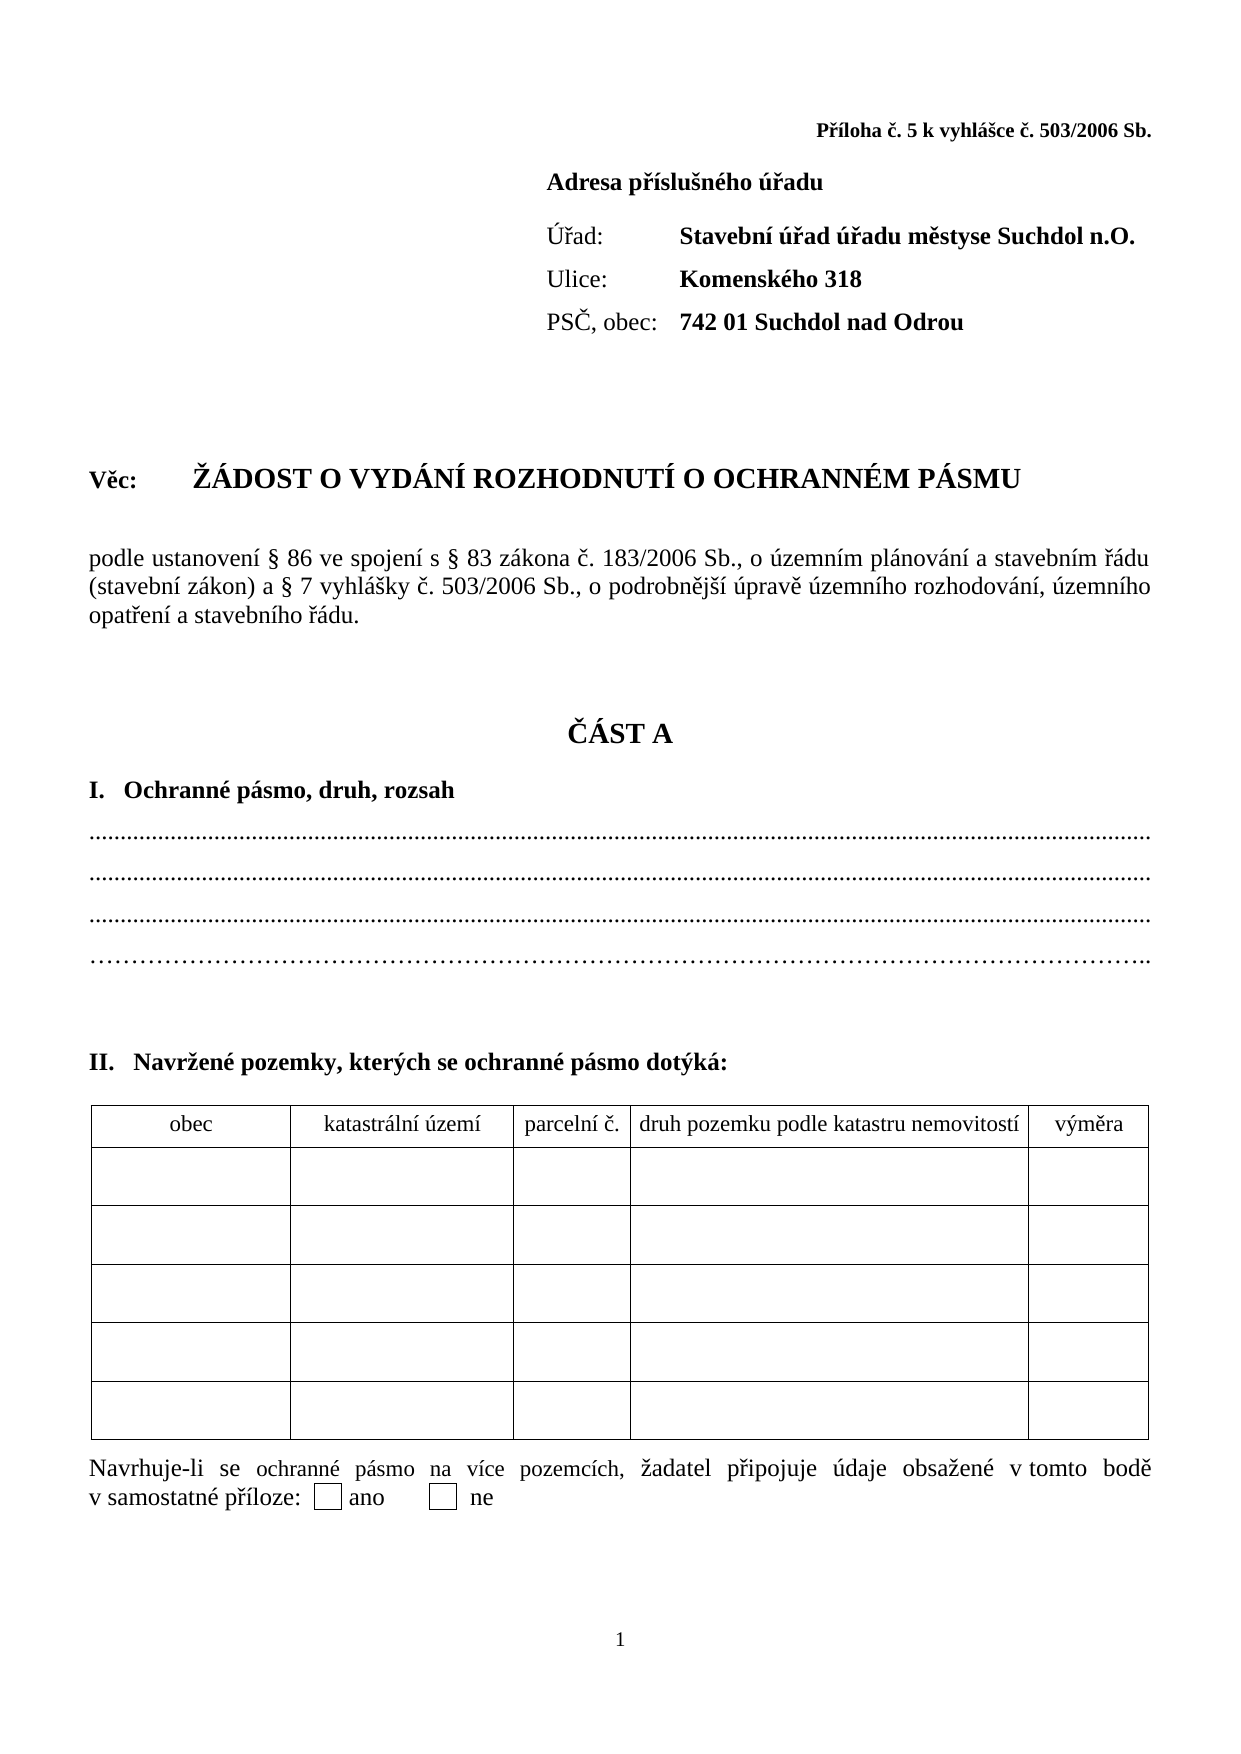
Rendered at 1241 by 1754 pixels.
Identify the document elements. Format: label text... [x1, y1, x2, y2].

text II. Navržené pozemky, kterých se ochranné pásmo dotýká: [89, 1047, 1152, 1076]
table_cell [631, 1206, 1028, 1264]
text PSČ, obec: 742 01 Suchdol nad Odrou [89, 307, 1152, 336]
table_cell [631, 1323, 1028, 1381]
table_header katastrální území [291, 1106, 513, 1147]
text podle ustanovení § 86 ve spojení s § 83 zákona č. 183/2006 Sb., o územním plánování a stavebním řádu (stavební zákon) a § 7 vyhlášky č. 503/2006 Sb., o podrobnější úpravě územního rozhodování, územního opatření a stavebního řádu. [89, 543, 1152, 629]
table_header výměra [1029, 1106, 1148, 1147]
table_cell [291, 1206, 513, 1264]
text .......................................................................................................................................................................... [89, 899, 1152, 927]
table_cell [631, 1265, 1028, 1322]
text .......................................................................................................................................................................... [89, 857, 1152, 886]
table_cell [514, 1382, 630, 1439]
subtitle Adresa příslušného úřadu [89, 167, 1152, 196]
subtitle Věc: ŽÁDOST O VYDÁNÍ ROZHODNUTÍ O OCHRANNÉM PÁSMU [89, 462, 1152, 495]
text .......................................................................................................................................................................... [89, 816, 1152, 845]
table_cell [92, 1206, 290, 1264]
table_cell [92, 1382, 290, 1439]
table_cell [92, 1265, 290, 1322]
table_cell [291, 1148, 513, 1205]
table_cell [1029, 1265, 1148, 1322]
text Úřad: Stavební úřad úřadu městyse Suchdol n.O. [89, 221, 1152, 250]
text Ulice: Komenského 318 [89, 264, 1152, 293]
table_header druh pozemku podle katastru nemovitostí [631, 1106, 1028, 1147]
text ČÁST A [89, 716, 1152, 750]
table_cell [514, 1148, 630, 1205]
table_cell [1029, 1323, 1148, 1381]
table_cell [291, 1265, 513, 1322]
table_header parcelní č. [514, 1106, 630, 1147]
text ……………………………………………………………………………………………………………….. [89, 940, 1152, 969]
table_cell [1029, 1206, 1148, 1264]
text I. Ochranné pásmo, druh, rozsah [89, 775, 1152, 804]
table_cell [514, 1323, 630, 1381]
text Příloha č. 5 k vyhlášce č. 503/2006 Sb. [89, 118, 1152, 142]
table_header obec [92, 1106, 290, 1147]
table_cell [92, 1323, 290, 1381]
table_cell [291, 1323, 513, 1381]
table_cell [514, 1265, 630, 1322]
table_cell [291, 1382, 513, 1439]
text Navrhuje-li se ochranné pásmo na více pozemcích, žadatel připojuje údaje obsažené v tomto bodě v samostatné příloze: ano ne [89, 1453, 1152, 1510]
table_cell [1029, 1148, 1148, 1205]
table_cell [631, 1148, 1028, 1205]
table_cell [514, 1206, 630, 1264]
table_cell [92, 1148, 290, 1205]
table_cell [631, 1382, 1028, 1439]
table_cell [1029, 1382, 1148, 1439]
